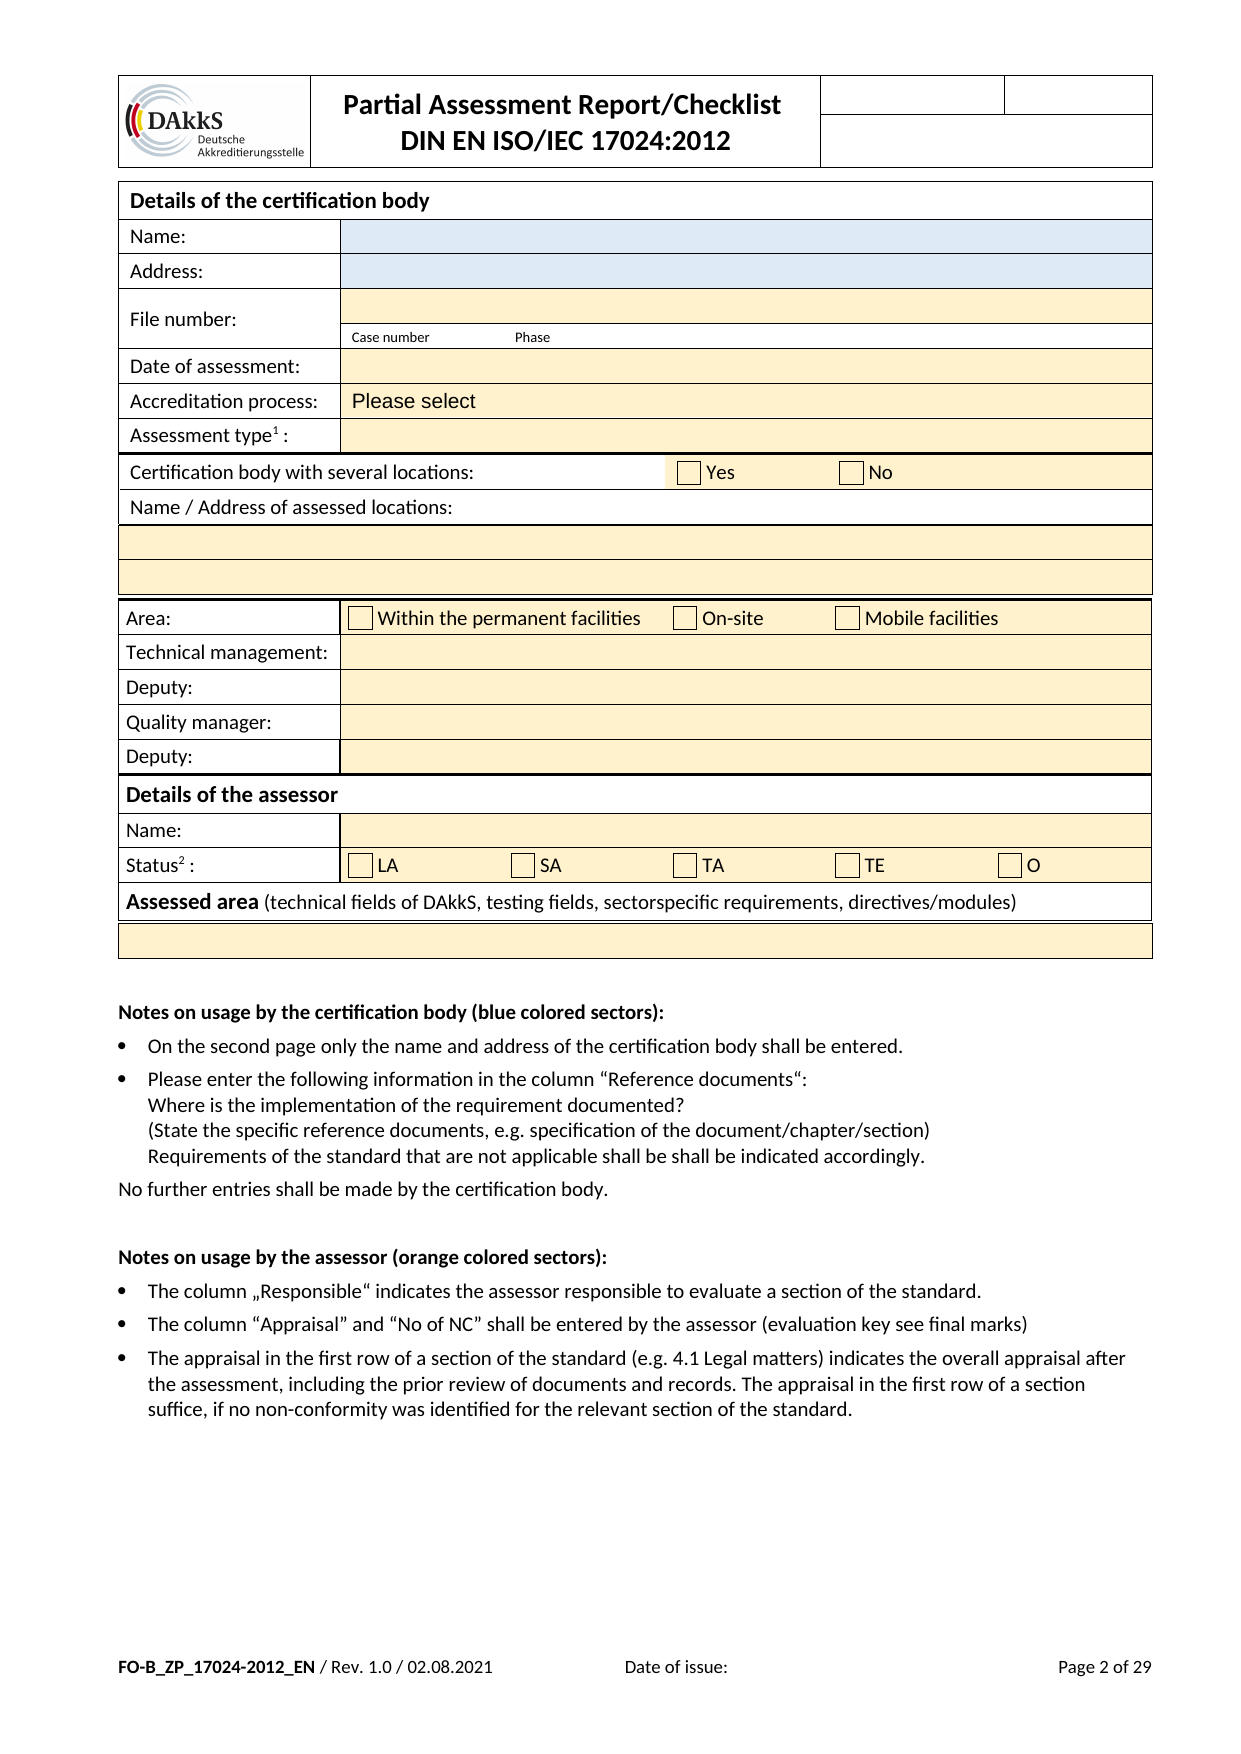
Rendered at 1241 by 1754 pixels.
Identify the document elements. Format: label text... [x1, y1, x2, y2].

table_header [119, 526, 1152, 559]
table_header On-site [665, 601, 827, 634]
text Please enter the following information in the column “Reference documents“: Where is the implementation of the requirement documented? (State the specific reference documents, e.g. specification of the document/chapter/section) Requirements of the standard that are not applicable shall be shall be indicated accordingly. [118, 1067, 1152, 1168]
table_cell Accreditation process: [119, 384, 340, 417]
table_header Details of the certification body [119, 182, 1152, 218]
table_cell [665, 289, 1152, 323]
table_cell File number: [119, 289, 340, 348]
text Notes on usage by the certification body (blue colored sectors): [118, 999, 1152, 1024]
table_cell [341, 289, 504, 323]
table_header Within the permanent facilities [341, 601, 665, 634]
text No further entries shall be made by the certification body. [118, 1177, 1152, 1202]
table_header Mobile facilities [827, 601, 1151, 634]
table_cell [341, 814, 1151, 847]
text The column “Appraisal” and “No of NC” shall be entered by the assessor (evaluation key see final marks) [118, 1312, 1152, 1337]
table_cell TE [827, 848, 989, 882]
table_cell O [989, 848, 1151, 882]
table_cell [341, 670, 1151, 704]
table_cell Name / Address of assessed locations: [119, 490, 1152, 524]
table_cell Name: [119, 814, 339, 847]
picture [124, 83, 306, 161]
table_cell [341, 384, 1152, 417]
table_cell [341, 220, 1152, 253]
table_cell Yes [665, 455, 827, 489]
table_cell Assessment type : [119, 419, 340, 452]
table_cell Address: [119, 254, 340, 288]
table_cell LA [341, 848, 502, 882]
table_cell [341, 349, 1152, 383]
table_header Area: [119, 601, 339, 634]
table_cell [341, 705, 1151, 739]
table_cell Quality manager: [119, 705, 340, 739]
table_cell [504, 289, 665, 323]
table_cell Name: [119, 220, 340, 253]
text Notes on usage by the assessor (orange colored sectors): [118, 1244, 1152, 1269]
table_header [119, 924, 1152, 958]
table_cell Assessed area (technical fields of DAkkS, testing fields, sectorspecific requirements, directives/modules) [119, 883, 1151, 919]
table_cell [341, 419, 1152, 452]
table_cell [341, 740, 1151, 773]
table_cell Deputy: [119, 670, 340, 704]
table_cell No [827, 455, 1152, 489]
text The column „Responsible“ indicates the assessor responsible to evaluate a section of the standard. [118, 1278, 1152, 1303]
table_cell TA [665, 848, 827, 882]
table_cell Deputy: [119, 740, 339, 773]
table_cell [119, 560, 1152, 594]
table_cell SA [502, 848, 665, 882]
table_cell [341, 254, 1152, 288]
table_cell Date of assessment: [119, 349, 340, 383]
table_cell [341, 635, 1151, 669]
table_cell Details of the assessor [119, 776, 1151, 812]
table_cell Status : [119, 848, 339, 882]
table_cell Case number [341, 324, 504, 348]
table_cell Certification body with several locations: [119, 455, 665, 489]
text On the second page only the name and address of the certification body shall be entered. [118, 1033, 1152, 1058]
table_cell [665, 324, 1152, 348]
table_cell Phase [504, 324, 665, 348]
table_cell Technical management: [119, 635, 340, 669]
text The appraisal in the first row of a section of the standard (e.g. 4.1 Legal matters) indicates the overall appraisal after the assessment, including the prior review of documents and records. The appraisal in the first row of a section suffice, if no non-conformity was identified for the relevant section of the standard. [118, 1345, 1152, 1422]
